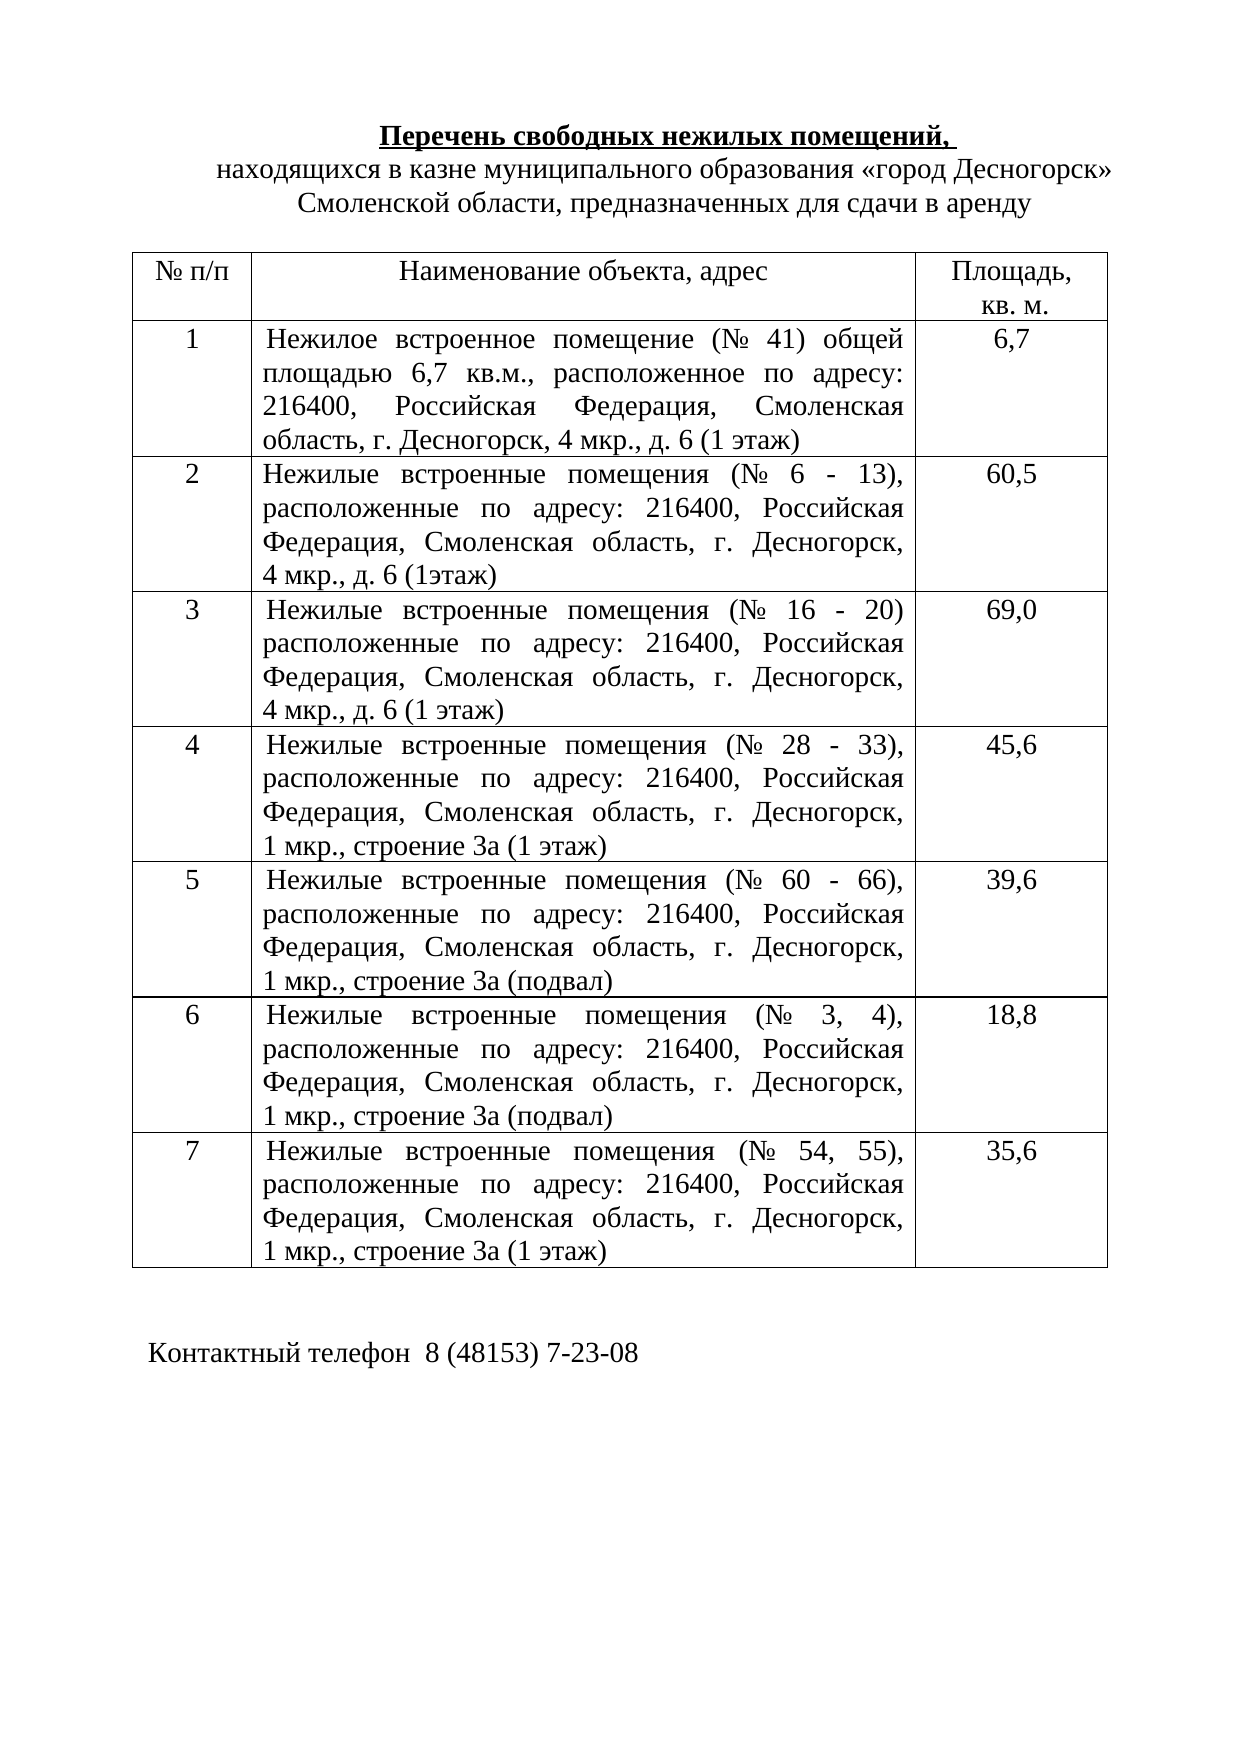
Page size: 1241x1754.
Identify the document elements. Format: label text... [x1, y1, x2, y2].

table_cell 7 [133, 1133, 251, 1267]
table_cell Нежилые встроенные помещения (№ 54, 55), расположенные по адресу: 216400, Российская Федерация, Смоленская область, г. Десногорск, 1 мкр., строение 3а (1 этаж) [252, 1133, 915, 1267]
table_cell 35,6 [916, 1133, 1107, 1267]
table_cell 18,8 [916, 998, 1107, 1132]
table_cell 60,5 [916, 457, 1107, 591]
table_header № п/п [133, 253, 251, 320]
table_cell 4 [133, 727, 251, 861]
table_cell Нежилые встроенные помещения (№ 28 - 33), расположенные по адресу: 216400, Российская Федерация, Смоленская область, г. Десногорск, 1 мкр., строение 3а (1 этаж) [252, 727, 915, 861]
table_cell 6 [133, 998, 251, 1132]
table_cell 45,6 [916, 727, 1107, 861]
table_cell 2 [133, 457, 251, 591]
table_cell Нежилые встроенные помещения (№ 60 - 66), расположенные по адресу: 216400, Российская Федерация, Смоленская область, г. Десногорск, 1 мкр., строение 3а (подвал) [252, 862, 915, 996]
table_cell 39,6 [916, 862, 1107, 996]
table_cell 69,0 [916, 592, 1107, 726]
table_cell 1 [133, 321, 251, 456]
table_header Наименование объекта, адрес [252, 253, 915, 320]
table_cell Нежилые встроенные помещения (№ 16 - 20) расположенные по адресу: 216400, Российская Федерация, Смоленская область, г. Десногорск, 4 мкр., д. 6 (1 этаж) [252, 592, 915, 726]
table_cell 5 [133, 862, 251, 996]
table_cell 3 [133, 592, 251, 726]
table_header Площадь, кв. м. [916, 253, 1107, 320]
table_cell 6,7 [916, 321, 1107, 456]
table_cell Нежилые встроенные помещения (№ 3, 4), расположенные по адресу: 216400, Российская Федерация, Смоленская область, г. Десногорск, 1 мкр., строение 3а (подвал) [252, 998, 915, 1132]
text находящихся в казне муниципального образования «город Десногорск» Смоленской области, предназначенных для сдачи в аренду [148, 152, 1181, 219]
text Перечень свободных нежилых помещений, [148, 118, 1181, 152]
text Контактный телефон 8 (48153) 7-23-08 [148, 1335, 1181, 1368]
table_cell Нежилое встроенное помещение (№ 41) общей площадью 6,7 кв.м., расположенное по адресу: 216400, Российская Федерация, Смоленская область, г. Десногорск, 4 мкр., д. 6 (1 этаж) [252, 321, 915, 456]
table_cell Нежилые встроенные помещения (№ 6 - 13), расположенные по адресу: 216400, Российская Федерация, Смоленская область, г. Десногорск, 4 мкр., д. 6 (1этаж) [252, 457, 915, 591]
